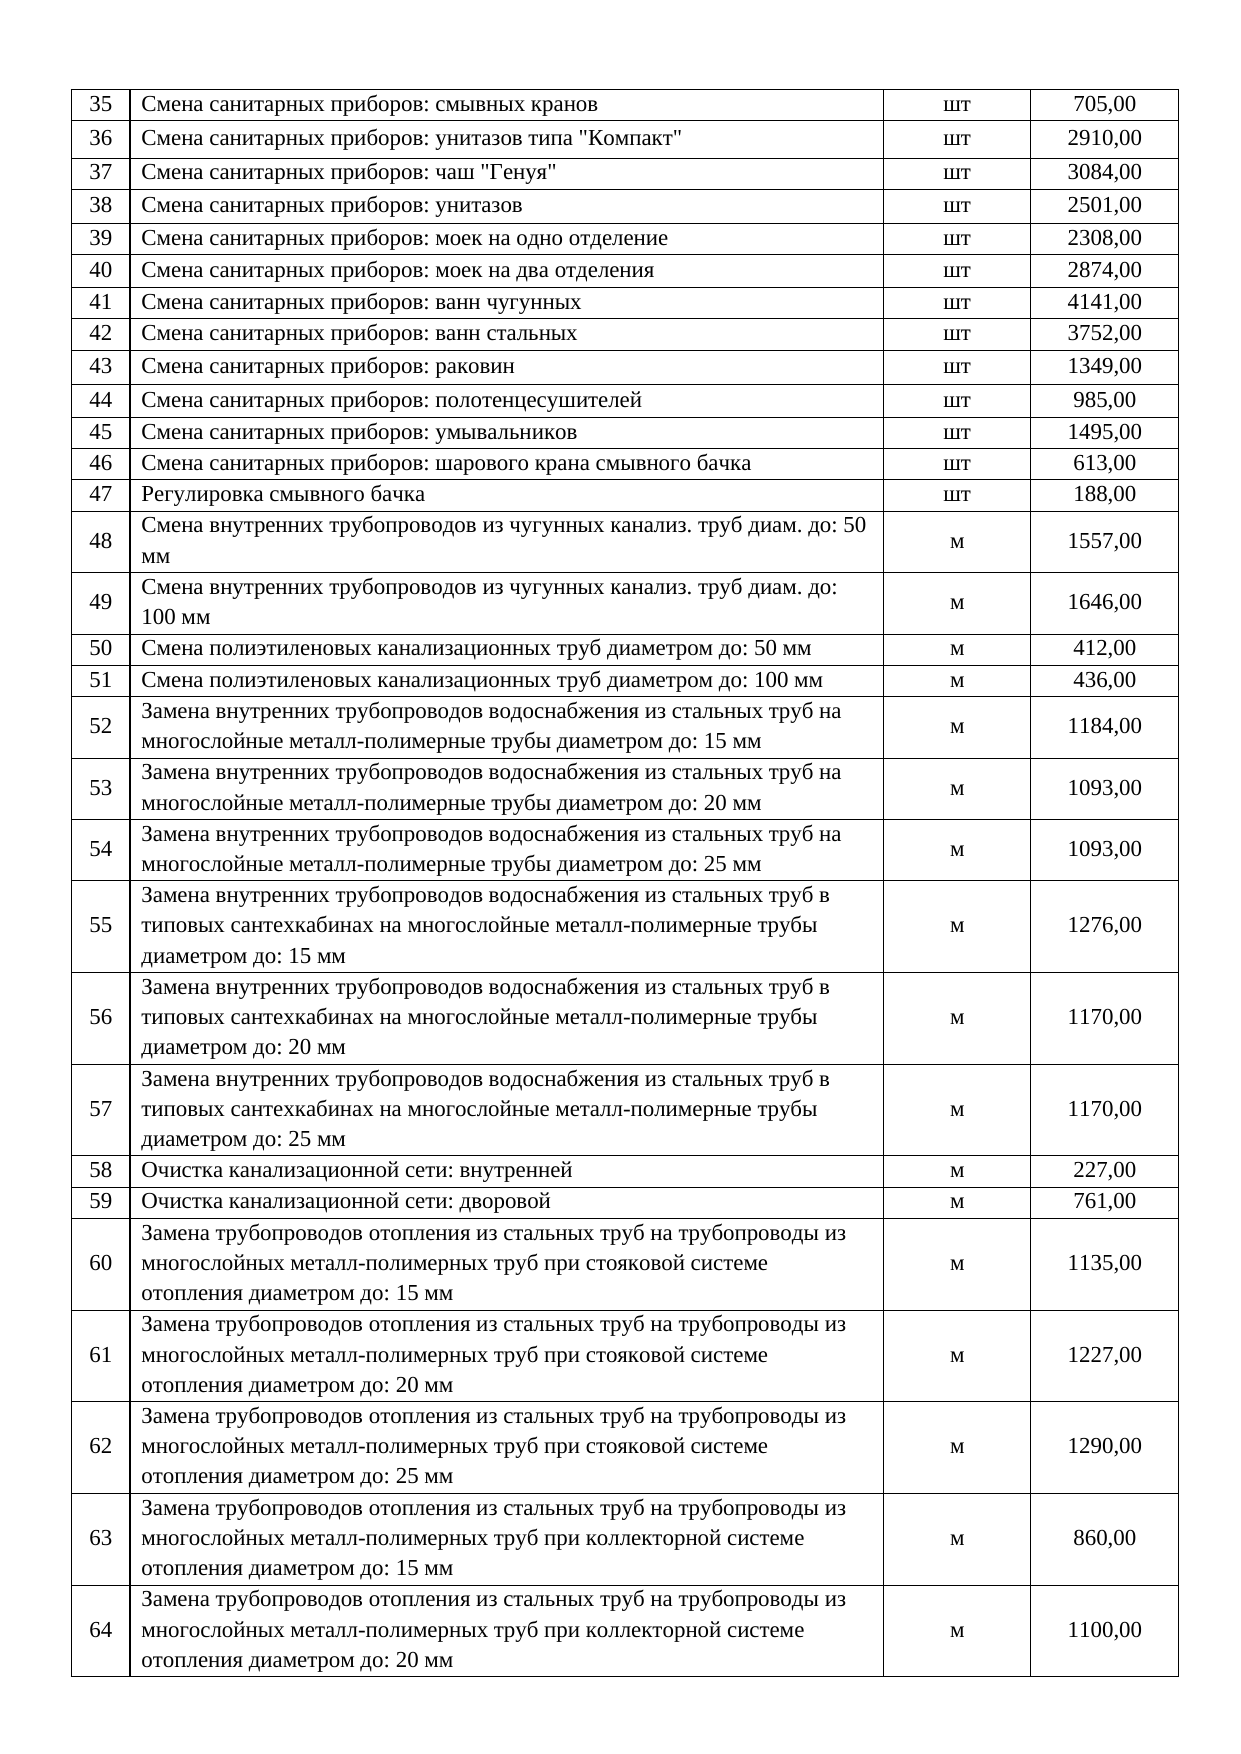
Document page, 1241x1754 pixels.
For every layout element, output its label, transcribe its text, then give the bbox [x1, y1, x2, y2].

table_cell Смена полиэтиленовых канализационных труб диаметром до: 50 мм [131, 635, 883, 665]
table_cell 1495,00 [1031, 418, 1178, 448]
table_cell 2308,00 [1031, 224, 1178, 254]
table_cell Замена трубопроводов отопления из стальных труб на трубопроводы из многослойных металл-полимерных труб при стояковой системе отопления диаметром до: 25 мм [131, 1402, 883, 1493]
table_cell м [884, 1494, 1030, 1584]
table_cell 43 [72, 351, 129, 384]
table_cell 3752,00 [1031, 319, 1178, 349]
table_cell 45 [72, 418, 129, 448]
table_cell шт [884, 449, 1030, 479]
table_cell м [884, 635, 1030, 665]
table_cell Замена трубопроводов отопления из стальных труб на трубопроводы из многослойных металл-полимерных труб при коллекторной системе отопления диаметром до: 15 мм [131, 1494, 883, 1584]
table_cell Замена трубопроводов отопления из стальных труб на трубопроводы из многослойных металл-полимерных труб при стояковой системе отопления диаметром до: 15 мм [131, 1219, 883, 1309]
table_cell Смена санитарных приборов: ванн стальных [131, 319, 883, 349]
table_cell 47 [72, 480, 129, 511]
table_cell м [884, 666, 1030, 696]
table_cell шт [884, 190, 1030, 223]
table_cell 1227,00 [1031, 1311, 1178, 1401]
table_cell 1276,00 [1031, 881, 1178, 972]
table_cell 1349,00 [1031, 351, 1178, 384]
table_cell 1093,00 [1031, 820, 1178, 880]
table_cell Смена санитарных приборов: ванн чугунных [131, 288, 883, 318]
table_cell 412,00 [1031, 635, 1178, 665]
table_cell шт [884, 159, 1030, 189]
table_cell 62 [72, 1402, 129, 1493]
table_cell 53 [72, 759, 129, 819]
table_cell шт [884, 351, 1030, 384]
table_cell Замена внутренних трубопроводов водоснабжения из стальных труб на многослойные металл-полимерные трубы диаметром до: 15 мм [131, 697, 883, 757]
table_cell м [884, 1156, 1030, 1187]
table_cell 2910,00 [1031, 121, 1178, 157]
table_cell Смена санитарных приборов: моек на одно отделение [131, 224, 883, 254]
table_cell 63 [72, 1494, 129, 1584]
table_cell м [884, 1586, 1030, 1676]
table_cell 38 [72, 190, 129, 223]
table_cell 1135,00 [1031, 1219, 1178, 1309]
table_cell Смена санитарных приборов: унитазов [131, 190, 883, 223]
table_cell м [884, 697, 1030, 757]
table_cell 49 [72, 573, 129, 633]
table_cell 1290,00 [1031, 1402, 1178, 1493]
table_cell 41 [72, 288, 129, 318]
table_cell 59 [72, 1188, 129, 1218]
table_cell 1557,00 [1031, 512, 1178, 572]
table_cell Смена санитарных приборов: смывных кранов [131, 90, 883, 120]
table_cell 60 [72, 1219, 129, 1309]
table_cell 761,00 [1031, 1188, 1178, 1218]
table_cell 36 [72, 121, 129, 157]
table_cell 1184,00 [1031, 697, 1178, 757]
table_cell шт [884, 319, 1030, 349]
table_cell 42 [72, 319, 129, 349]
table_cell Смена санитарных приборов: полотенцесушителей [131, 385, 883, 417]
table_cell 57 [72, 1065, 129, 1155]
table_cell Смена санитарных приборов: умывальников [131, 418, 883, 448]
table_cell м [884, 573, 1030, 633]
table_cell м [884, 1311, 1030, 1401]
table_cell 50 [72, 635, 129, 665]
table_cell Смена внутренних трубопроводов из чугунных канализ. труб диам. до: 100 мм [131, 573, 883, 633]
table_cell шт [884, 480, 1030, 511]
table_cell Смена полиэтиленовых канализационных труб диаметром до: 100 мм [131, 666, 883, 696]
table_cell 40 [72, 255, 129, 287]
table_cell шт [884, 224, 1030, 254]
table_cell м [884, 820, 1030, 880]
table_cell м [884, 881, 1030, 972]
table_cell Смена санитарных приборов: чаш "Генуя" [131, 159, 883, 189]
table_cell м [884, 1219, 1030, 1309]
table_cell м [884, 512, 1030, 572]
table_cell 1100,00 [1031, 1586, 1178, 1676]
table_cell 1093,00 [1031, 759, 1178, 819]
table_cell 54 [72, 820, 129, 880]
table_cell Очистка канализационной сети: внутренней [131, 1156, 883, 1187]
table_cell Смена санитарных приборов: унитазов типа "Компакт" [131, 121, 883, 157]
table_cell Смена санитарных приборов: раковин [131, 351, 883, 384]
table_cell 37 [72, 159, 129, 189]
table_cell 61 [72, 1311, 129, 1401]
table_cell 860,00 [1031, 1494, 1178, 1584]
table_cell 4141,00 [1031, 288, 1178, 318]
table_cell шт [884, 288, 1030, 318]
table_cell Очистка канализационной сети: дворовой [131, 1188, 883, 1218]
table_cell шт [884, 121, 1030, 157]
table_cell м [884, 1065, 1030, 1155]
table_cell 1646,00 [1031, 573, 1178, 633]
table_cell шт [884, 418, 1030, 448]
table_cell 55 [72, 881, 129, 972]
table_cell 227,00 [1031, 1156, 1178, 1187]
table_cell шт [884, 255, 1030, 287]
table_cell 436,00 [1031, 666, 1178, 696]
table_cell Замена внутренних трубопроводов водоснабжения из стальных труб на многослойные металл-полимерные трубы диаметром до: 20 мм [131, 759, 883, 819]
table_cell м [884, 973, 1030, 1064]
table_cell 2874,00 [1031, 255, 1178, 287]
table_cell м [884, 759, 1030, 819]
table_cell 58 [72, 1156, 129, 1187]
table_cell Смена санитарных приборов: шарового крана смывного бачка [131, 449, 883, 479]
table_cell 613,00 [1031, 449, 1178, 479]
table_cell Смена внутренних трубопроводов из чугунных канализ. труб диам. до: 50 мм [131, 512, 883, 572]
table_cell 44 [72, 385, 129, 417]
table_cell Замена внутренних трубопроводов водоснабжения из стальных труб в типовых сантехкабинах на многослойные металл-полимерные трубы диаметром до: 25 мм [131, 1065, 883, 1155]
table_cell 705,00 [1031, 90, 1178, 120]
table_cell Замена внутренних трубопроводов водоснабжения из стальных труб в типовых сантехкабинах на многослойные металл-полимерные трубы диаметром до: 15 мм [131, 881, 883, 972]
table_cell шт [884, 385, 1030, 417]
table_cell 39 [72, 224, 129, 254]
table_cell 1170,00 [1031, 973, 1178, 1064]
table_cell Замена трубопроводов отопления из стальных труб на трубопроводы из многослойных металл-полимерных труб при стояковой системе отопления диаметром до: 20 мм [131, 1311, 883, 1401]
table_cell 52 [72, 697, 129, 757]
table_cell шт [884, 90, 1030, 120]
table_cell 56 [72, 973, 129, 1064]
table_cell 64 [72, 1586, 129, 1676]
table_cell 35 [72, 90, 129, 120]
table_cell 3084,00 [1031, 159, 1178, 189]
table_cell Замена внутренних трубопроводов водоснабжения из стальных труб на многослойные металл-полимерные трубы диаметром до: 25 мм [131, 820, 883, 880]
table_cell 46 [72, 449, 129, 479]
table_cell Регулировка смывного бачка [131, 480, 883, 511]
table_cell м [884, 1188, 1030, 1218]
table_cell м [884, 1402, 1030, 1493]
table_cell 1170,00 [1031, 1065, 1178, 1155]
table_cell 985,00 [1031, 385, 1178, 417]
table_cell Замена трубопроводов отопления из стальных труб на трубопроводы из многослойных металл-полимерных труб при коллекторной системе отопления диаметром до: 20 мм [131, 1586, 883, 1676]
table_cell 51 [72, 666, 129, 696]
table_cell 2501,00 [1031, 190, 1178, 223]
table_cell Смена санитарных приборов: моек на два отделения [131, 255, 883, 287]
table_cell 188,00 [1031, 480, 1178, 511]
table_cell 48 [72, 512, 129, 572]
table_cell Замена внутренних трубопроводов водоснабжения из стальных труб в типовых сантехкабинах на многослойные металл-полимерные трубы диаметром до: 20 мм [131, 973, 883, 1064]
